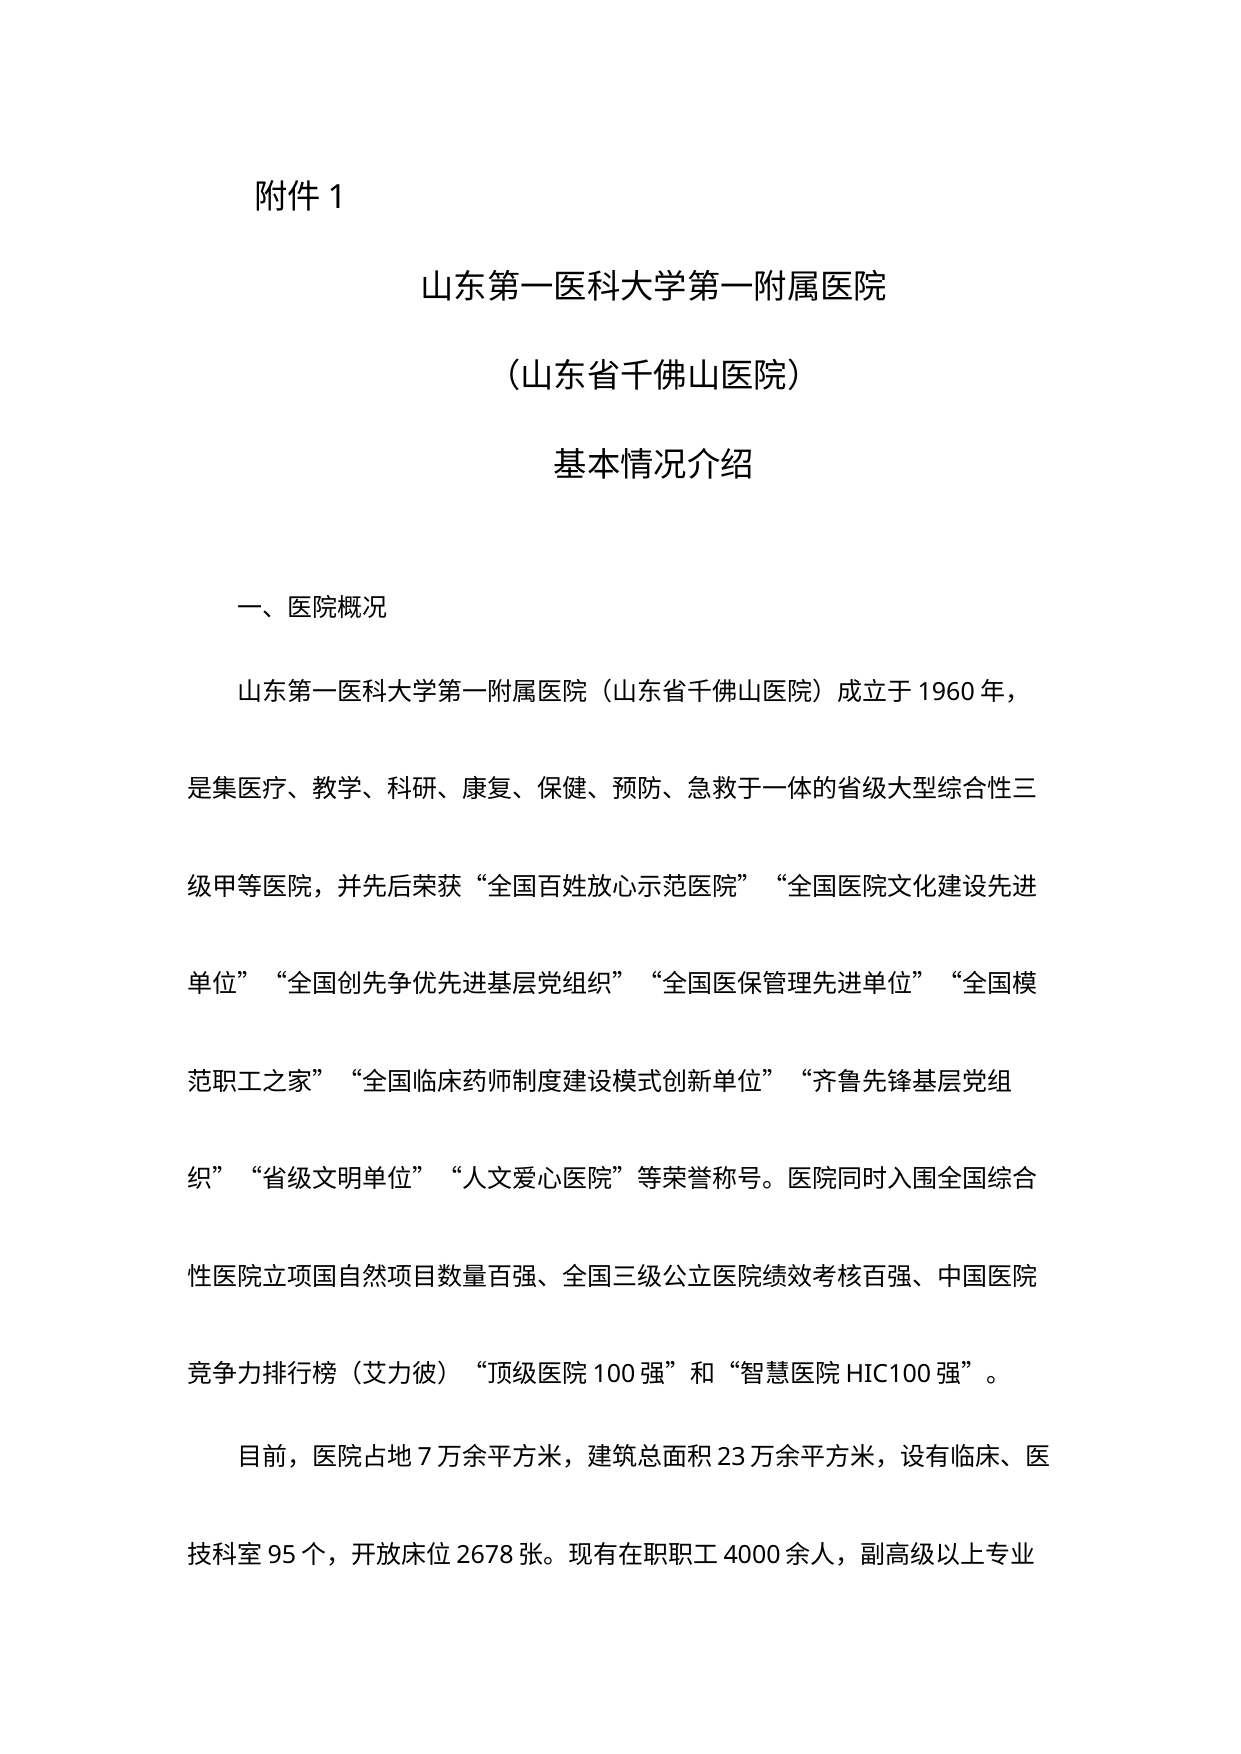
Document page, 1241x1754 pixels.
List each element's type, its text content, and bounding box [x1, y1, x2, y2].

text 基本情况介绍 [187, 429, 1053, 494]
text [187, 1422, 1053, 1585]
text 一、医院概况 [187, 573, 1053, 638]
text （山东省千佛山医院） [187, 340, 1053, 405]
text 山东第一医科大学第一附属医院 [187, 251, 1053, 316]
text 山东第一医科大学第一附属医院（山东省千佛山医院）成立于1960年，是集医疗、教学、科研、康复、保健、预防、急救于一体的省级大型综合性三级甲等医院，并先后荣获“全国百姓放心示范医院”“全国医院文化建设先进单位”“全国创先争优先进基层党组织”“全国医保管理先进单位”“全国模范职工之家”“全国临床药师制度建设模式创新单位”“齐鲁先锋基层党组织”“省级文明单位”“人文爱心医院”等荣誉称号。医院同时入围全国综合性医院立项国自然项目数量百强、全国三级公立医院绩效考核百强、中国医院竞争力排行榜（艾力彼）“顶级医院100强”和“智慧医院HIC100强”。 [187, 657, 1053, 1404]
text 附件1 [187, 162, 1053, 227]
